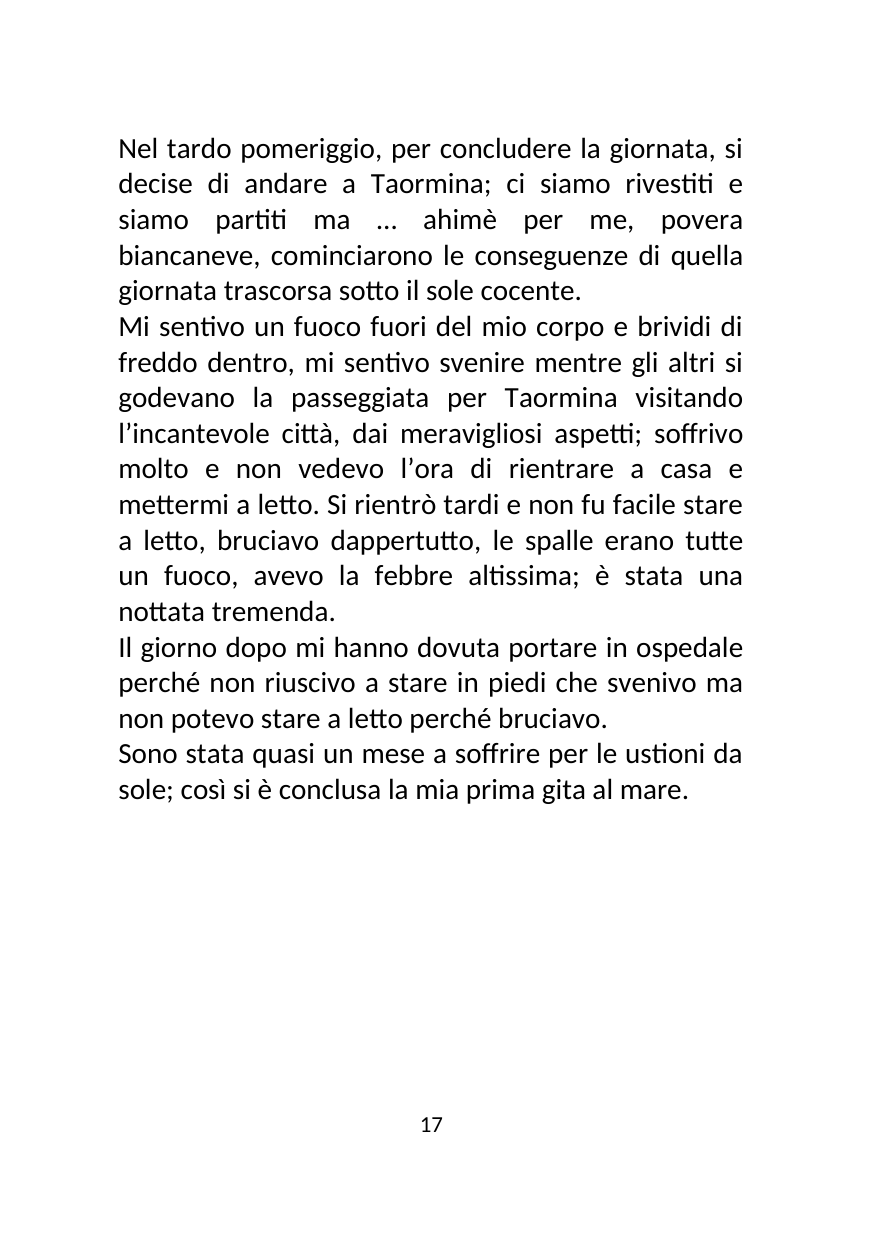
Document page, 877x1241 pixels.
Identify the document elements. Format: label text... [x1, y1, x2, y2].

text Sono stata quasi un mese a soffrire per le ustioni da sole; così si è conclusa la mia prima gita al mare. [118, 736, 744, 807]
text Nel tardo pomeriggio, per concludere la giornata, si decise di andare a Taormina; ci siamo rivestiti e siamo partiti ma … ahimè per me, povera biancaneve, cominciarono le conseguenze di quella giornata trascorsa sotto il sole cocente. [118, 130, 744, 308]
text Mi sentivo un fuoco fuori del mio corpo e brividi di freddo dentro, mi sentivo svenire mentre gli altri si godevano la passeggiata per Taormina visitando l’incantevole città, dai meravigliosi aspetti; soffrivo molto e non vedevo l’ora di rientrare a casa e mettermi a letto. Si rientrò tardi e non fu facile stare a letto, bruciavo dappertutto, le spalle erano tutte un fuoco, avevo la febbre altissima; è stata una nottata tremenda. [118, 308, 744, 629]
text Il giorno dopo mi hanno dovuta portare in ospedale perché non riuscivo a stare in piedi che svenivo ma non potevo stare a letto perché bruciavo. [118, 629, 744, 736]
